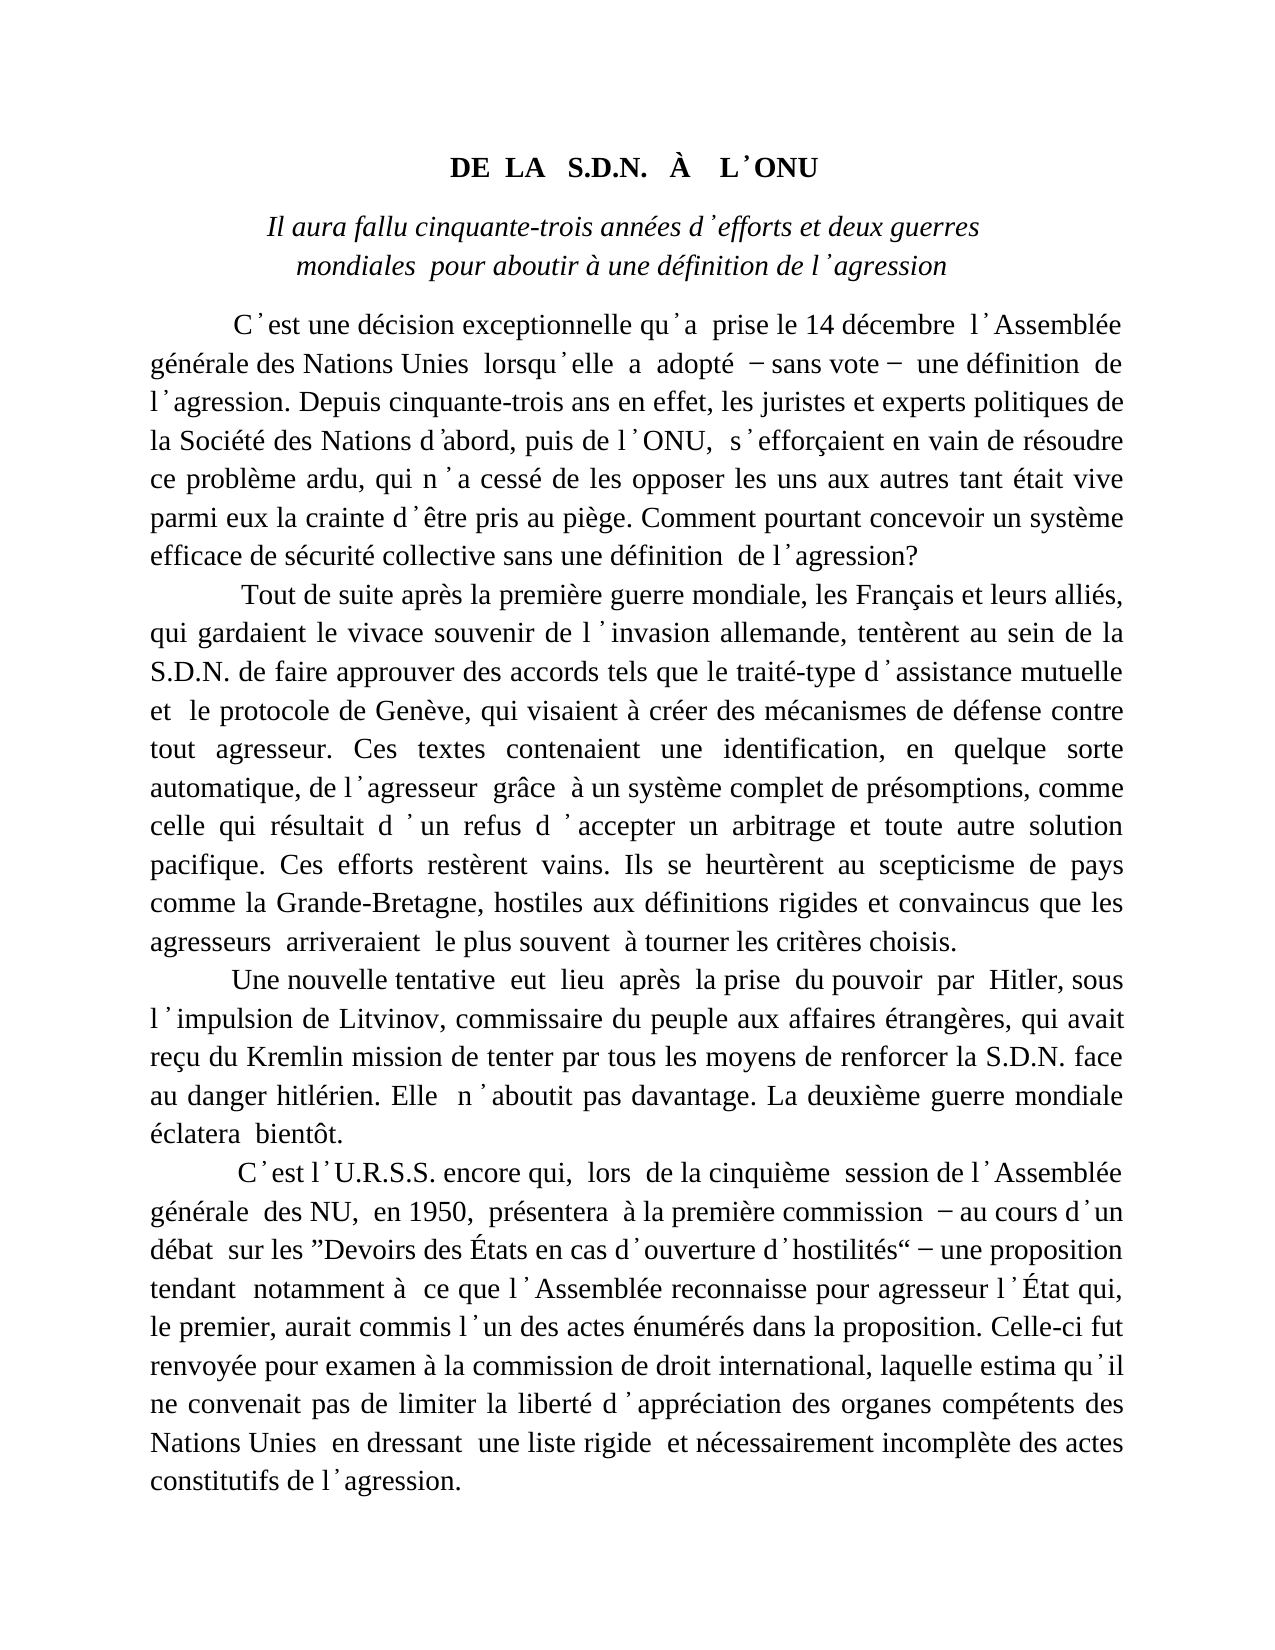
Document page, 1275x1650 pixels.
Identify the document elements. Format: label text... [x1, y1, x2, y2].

text mondiales pour aboutir à une définition de l ҆ agression [150, 248, 1125, 281]
text Il aura fallu cinquante-trois années d ҆ efforts et deux guerres [150, 209, 1125, 243]
text C ҆ est une décision exceptionnelle qu ҆ a prise le 14 décembre l ҆ Assemblée générale des Nations Unies lorsqu ҆ elle a adopté ̶ sans vote ̶ une définition de l ҆ agression. Depuis cinquante-trois ans en effet, les juristes et experts politiques de la Société des Nations d ҆abord, puis de l ҆ ONU, s ҆ efforçaient en vain de résoudre ce problème ardu, qui n ҆ a cessé de les opposer les uns aux autres tant était vive parmi eux la crainte d ҆ être pris au piège. Comment pourtant concevoir un système efficace de sécurité collective sans une définition de l ҆ agression? [150, 307, 1125, 572]
text Tout de suite après la première guerre mondiale, les Français et leurs alliés, qui gardaient le vivace souvenir de l ҆ invasion allemande, tentèrent au sein de la S.D.N. de faire approuver des accords tels que le traité-type d ҆ assistance mutuelle et le protocole de Genève, qui visaient à créer des mécanismes de défense contre tout agresseur. Ces textes contenaient une identification, en quelque sorte automatique, de l ҆ agresseur grâce à un système complet de présomptions, comme celle qui résultait d ҆ un refus d ҆ accepter un arbitrage et toute autre solution pacifique. Ces efforts restèrent vains. Ils se heurtèrent au scepticisme de pays comme la Grande-Bretagne, hostiles aux définitions rigides et convaincus que les agresseurs arriveraient le plus souvent à tourner les critères choisis. [150, 577, 1125, 957]
text DE LA S.D.N. À L ҆ ONU [450, 150, 1125, 183]
text C ҆ est l ҆ U.R.S.S. encore qui, lors de la cinquième session de l ҆ Assemblée générale des NU, en 1950, présentera à la première commission ̶ au cours d ҆ un débat sur les ”Devoirs des États en cas d ҆ ouverture d ҆ hostilités“ ̶ une proposition tendant notamment à ce que l ҆ Assemblée reconnaisse pour agresseur l ҆ État qui, le premier, aurait commis l ҆ un des actes énumérés dans la proposition. Celle-ci fut renvoyée pour examen à la commission de droit international, laquelle estima qu ҆ il ne convenait pas de limiter la liberté d ҆ appréciation des organes compétents des Nations Unies en dressant une liste rigide et nécessairement incomplète des actes constitutifs de l ҆ agression. [150, 1155, 1125, 1497]
text Une nouvelle tentative eut lieu après la prise du pouvoir par Hitler, sous l ҆ impulsion de Litvinov, commissaire du peuple aux affaires étrangères, qui avait reçu du Kremlin mission de tenter par tous les moyens de renforcer la S.D.N. face au danger hitlérien. Elle n ҆ aboutit pas davantage. La deuxième guerre mondiale éclatera bientôt. [150, 962, 1125, 1150]
